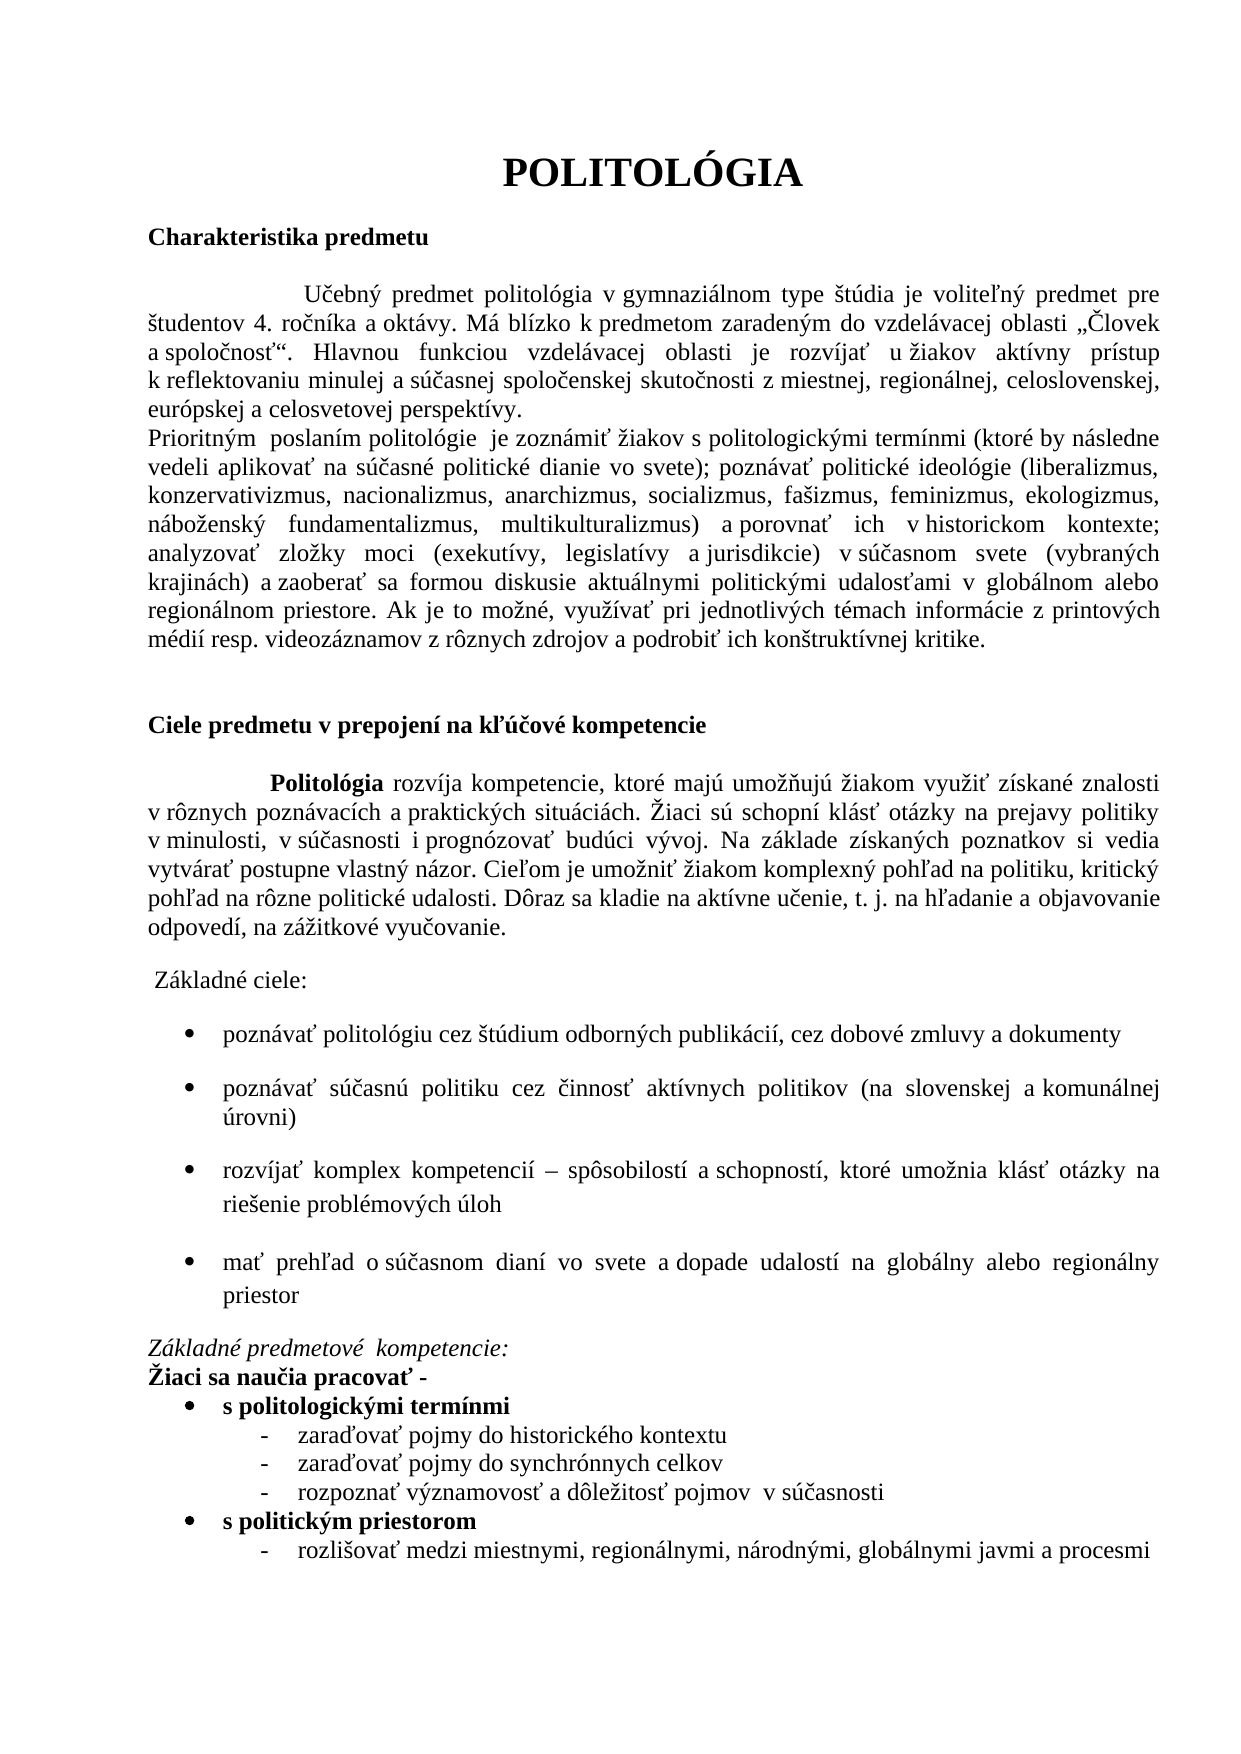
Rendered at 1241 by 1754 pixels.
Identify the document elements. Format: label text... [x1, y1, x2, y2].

list rozpoznať významovosť a dôležitosť pojmov v súčasnosti [260, 1477, 1160, 1506]
list rozvíjať komplex kompetencií – spôsobilostí a schopností, ktoré umožnia klásť otázky na riešenie problémových úloh [185, 1156, 1160, 1217]
text Učebný predmet politológia v gymnaziálnom type štúdia je voliteľný predmet pre študentov 4. ročníka a oktávy. Má blízko k predmetom zaradeným do vzdelávacej oblasti „Človek a spoločnosť“. Hlavnou funkciou vzdelávacej oblasti je rozvíjať u žiakov aktívny prístup k reflektovaniu minulej a súčasnej spoločenskej skutočnosti z miestnej, regionálnej, celoslovenskej, európskej a celosvetovej perspektívy. [148, 279, 1160, 423]
list poznávať súčasnú politiku cez činnosť aktívnych politikov (na slovenskej a komunálnej úrovni) [185, 1073, 1160, 1131]
text Ciele predmetu v prepojení na kľúčové kompetencie [148, 711, 1158, 739]
text Základné predmetové kompetencie: [148, 1333, 1160, 1362]
list s politickým priestorom [185, 1506, 1160, 1535]
list zaraďovať pojmy do historického kontextu [260, 1420, 1160, 1448]
list poznávať politológiu cez štúdium odborných publikácií, cez dobové zmluvy a dokumenty [185, 1019, 1160, 1048]
text Žiaci sa naučia pracovať - [148, 1362, 1160, 1391]
text Charakteristika predmetu [148, 222, 1158, 251]
text POLITOLÓGIA [148, 148, 1158, 196]
list mať prehľad o súčasnom dianí vo svete a dopade udalostí na globálny alebo regionálny priestor [185, 1247, 1160, 1308]
list zaraďovať pojmy do synchrónnych celkov [260, 1448, 1160, 1477]
text Politológia rozvíja kompetencie, ktoré majú umožňujú žiakom využiť získané znalosti v rôznych poznávacích a praktických situáciách. Žiaci sú schopní klásť otázky na prejavy politiky v minulosti, v súčasnosti i prognózovať budúci vývoj. Na základe získaných poznatkov si vedia vytvárať postupne vlastný názor. Cieľom je umožniť žiakom komplexný pohľad na politiku, kritický pohľad na rôzne politické udalosti. Dôraz sa kladie na aktívne učenie, t. j. na hľadanie a objavovanie odpovedí, na zážitkové vyučovanie. [148, 768, 1160, 941]
text Základné ciele: [148, 966, 1160, 994]
list s politologickými termínmi [185, 1391, 1160, 1420]
text Prioritným poslaním politológie je zoznámiť žiakov s politologickými termínmi (ktoré by následne vedeli aplikovať na súčasné politické dianie vo svete); poznávať politické ideológie (liberalizmus, konzervativizmus, nacionalizmus, anarchizmus, socializmus, fašizmus, feminizmus, ekologizmus, náboženský fundamentalizmus, multikulturalizmus) a porovnať ich v historickom kontexte; analyzovať zložky moci (exekutívy, legislatívy a jurisdikcie) v súčasnom svete (vybraných krajinách) a zaoberať sa formou diskusie aktuálnymi politickými udalosťami v globálnom alebo regionálnom priestore. Ak je to možné, využívať pri jednotlivých témach informácie z printových médií resp. videozáznamov z rôznych zdrojov a podrobiť ich konštruktívnej kritike. [148, 423, 1160, 653]
list rozlišovať medzi miestnymi, regionálnymi, národnými, globálnymi javmi a procesmi [260, 1535, 1160, 1563]
